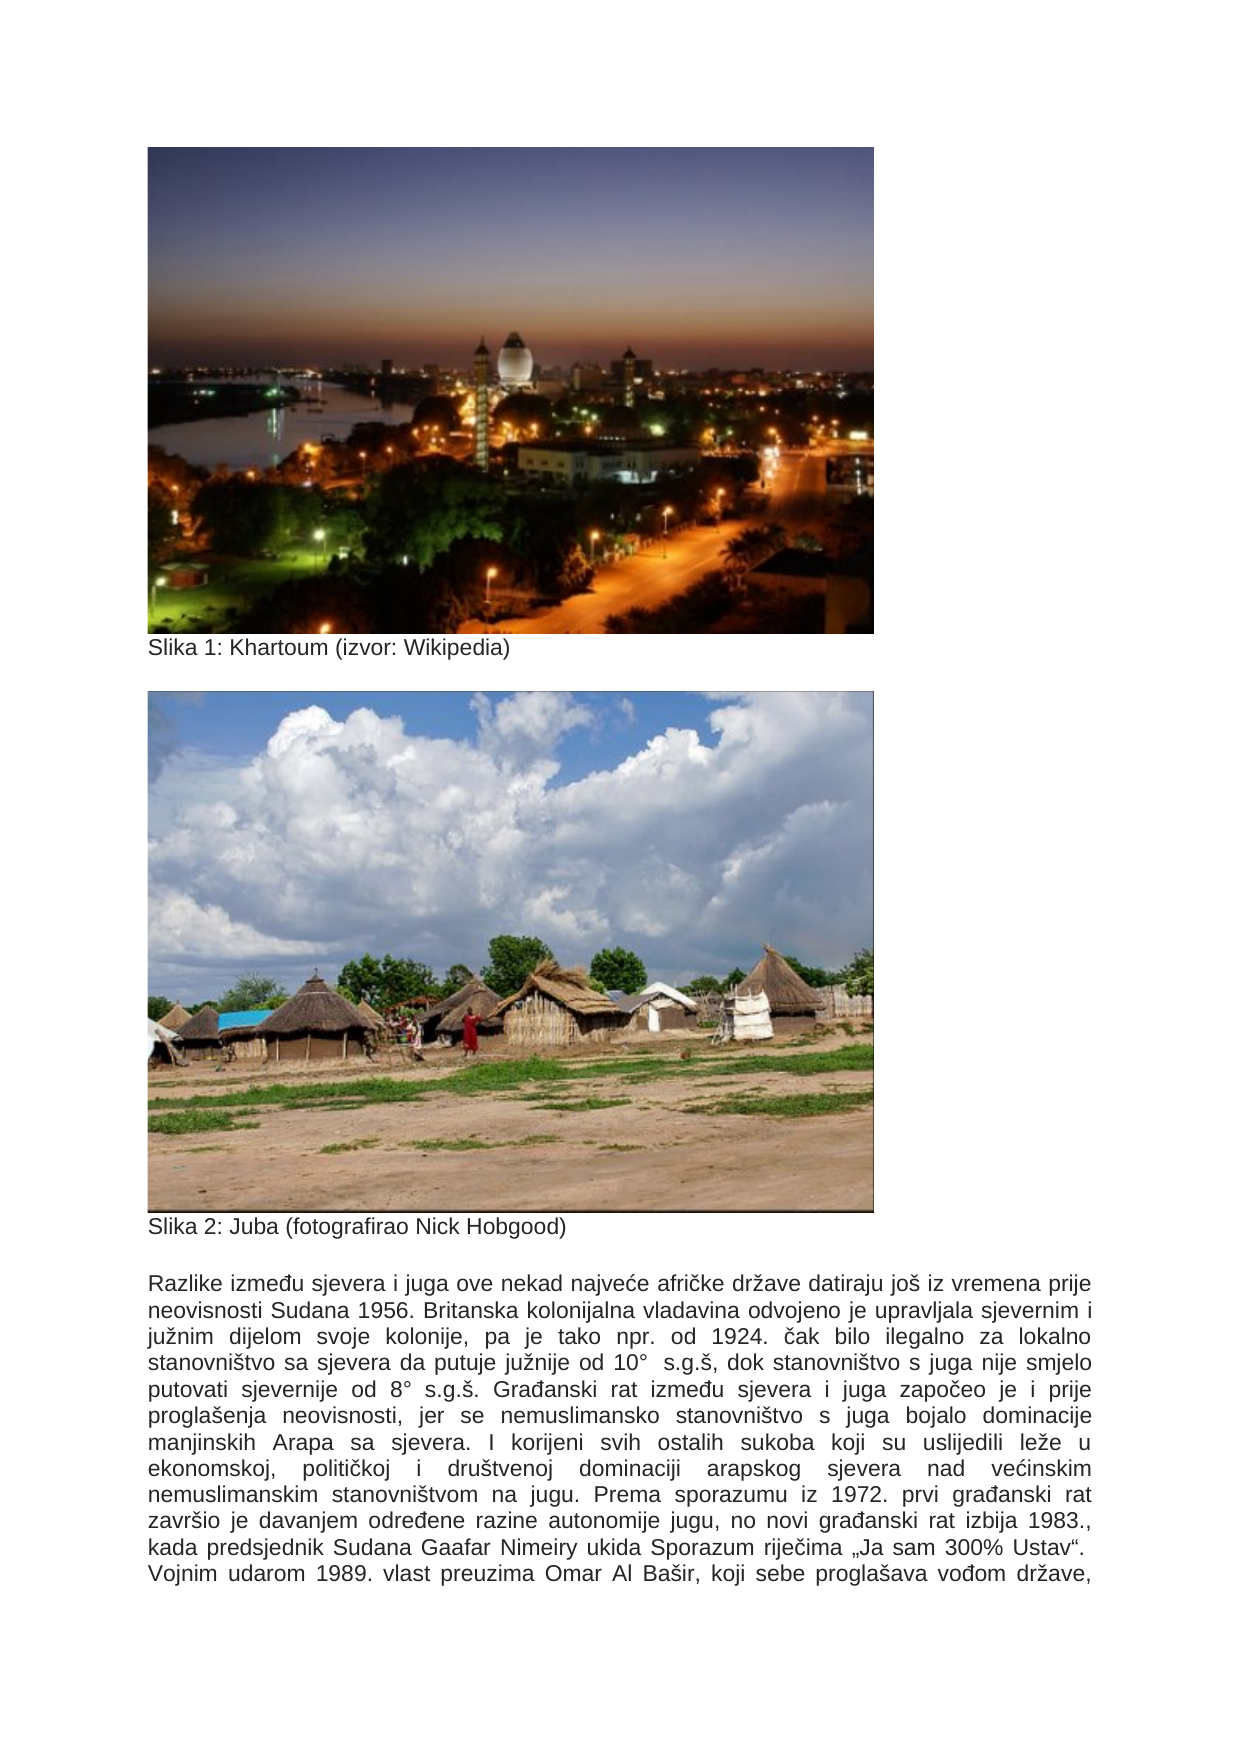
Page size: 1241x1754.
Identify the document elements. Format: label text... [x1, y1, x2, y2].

picture [147, 691, 874, 1213]
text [148, 1270, 1093, 1587]
picture [147, 147, 874, 634]
